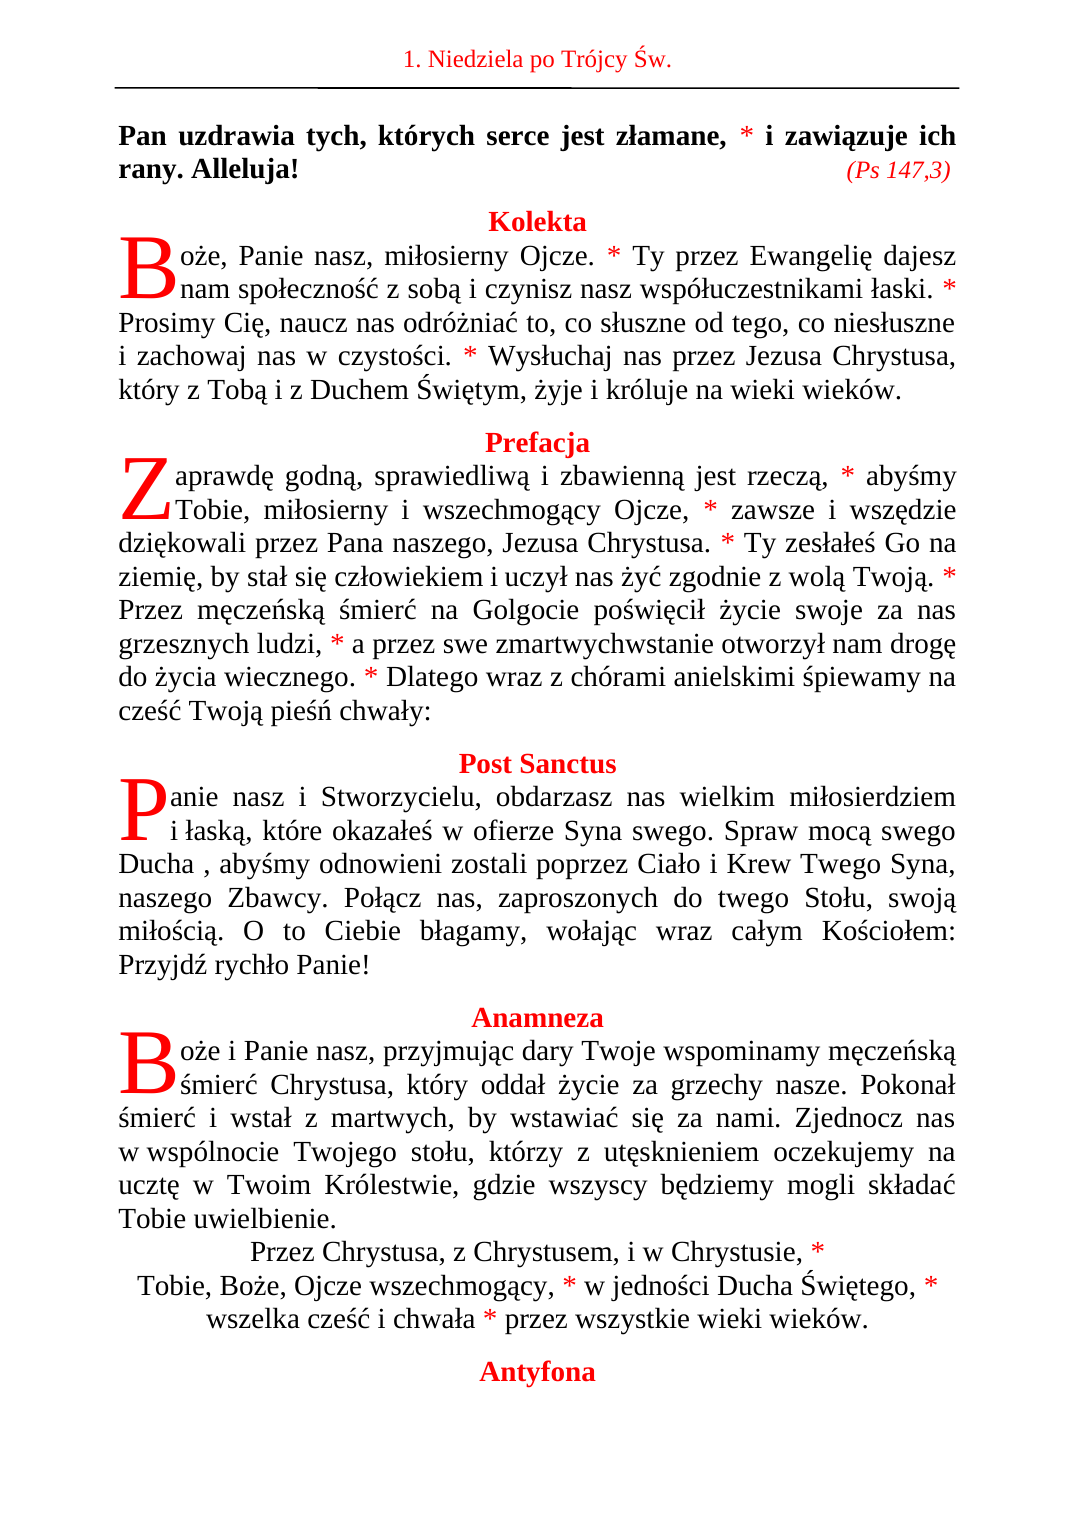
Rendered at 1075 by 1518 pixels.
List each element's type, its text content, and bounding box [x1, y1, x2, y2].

text Pan uzdrawia tych, których serce jest złamane, * i zawiązuje ich rany. Alleluja! (Ps 147,3) [118, 118, 957, 185]
text wszelka cześć i chwała * przez wszystkie wieki wieków. [118, 1302, 957, 1335]
text Post Sanctus [118, 746, 957, 779]
text Kolekta [118, 204, 957, 238]
text Anamneza [118, 1000, 957, 1033]
text Tobie, Boże, Ojcze wszechmogący, * w jedności Ducha Świętego, * [118, 1268, 957, 1302]
text oże, Panie nasz, miłosierny Ojcze. * Ty przez Ewangelię dajesz nam społeczność z sobą i czynisz nasz współuczestnikami łaski. * Prosimy Cię, naucz nas odróżniać to, co słuszne od tego, co niesłuszne i zachowaj nas w czystości. * Wysłuchaj nas przez Jezusa Chrystusa, który z Tobą i z Duchem Świętym, żyje i króluje na wieki wieków. [118, 238, 957, 406]
text Prefacja [118, 425, 957, 458]
text aprawdę godną, sprawiedliwą i zbawienną jest rzeczą, * abyśmy Tobie, miłosierny i wszechmogący Ojcze, * zawsze i wszędzie dziękowali przez Pana naszego, Jezusa Chrystusa. * Ty zesłałeś Go na ziemię, by stał się człowiekiem i uczył nas żyć zgodnie z wolą Twoją. * Przez męczeńską śmierć na Golgocie poświęcił życie swoje za nas grzesznych ludzi, * a przez swe zmartwychwstanie otworzył nam drogę do życia wiecznego. * Dlatego wraz z chórami anielskimi śpiewamy na cześć Twoją pieśń chwały: [118, 458, 957, 727]
text anie nasz i Stworzycielu, obdarzasz nas wielkim miłosierdziem i łaską, które okazałeś w ofierze Syna swego. Spraw mocą swego Ducha , abyśmy odnowieni zostali poprzez Ciało i Krew Twego Syna, naszego Zbawcy. Połącz nas, zaproszonych do twego Stołu, swoją miłością. O to Ciebie błagamy, wołając wraz całym Kościołem: Przyjdź rychło Panie! [118, 779, 957, 981]
text Antyfona [118, 1354, 957, 1388]
text Przez Chrystusa, z Chrystusem, i w Chrystusie, * [118, 1234, 957, 1268]
text oże i Panie nasz, przyjmując dary Twoje wspominamy męczeńską śmierć Chrystusa, który oddał życie za grzechy nasze. Pokonał śmierć i wstał z martwych, by wstawiać się za nami. Zjednocz nas w wspólnocie Twojego stołu, którzy z utęsknieniem oczekujemy na ucztę w Twoim Królestwie, gdzie wszyscy będziemy mogli składać Tobie uwielbienie. [118, 1033, 957, 1234]
